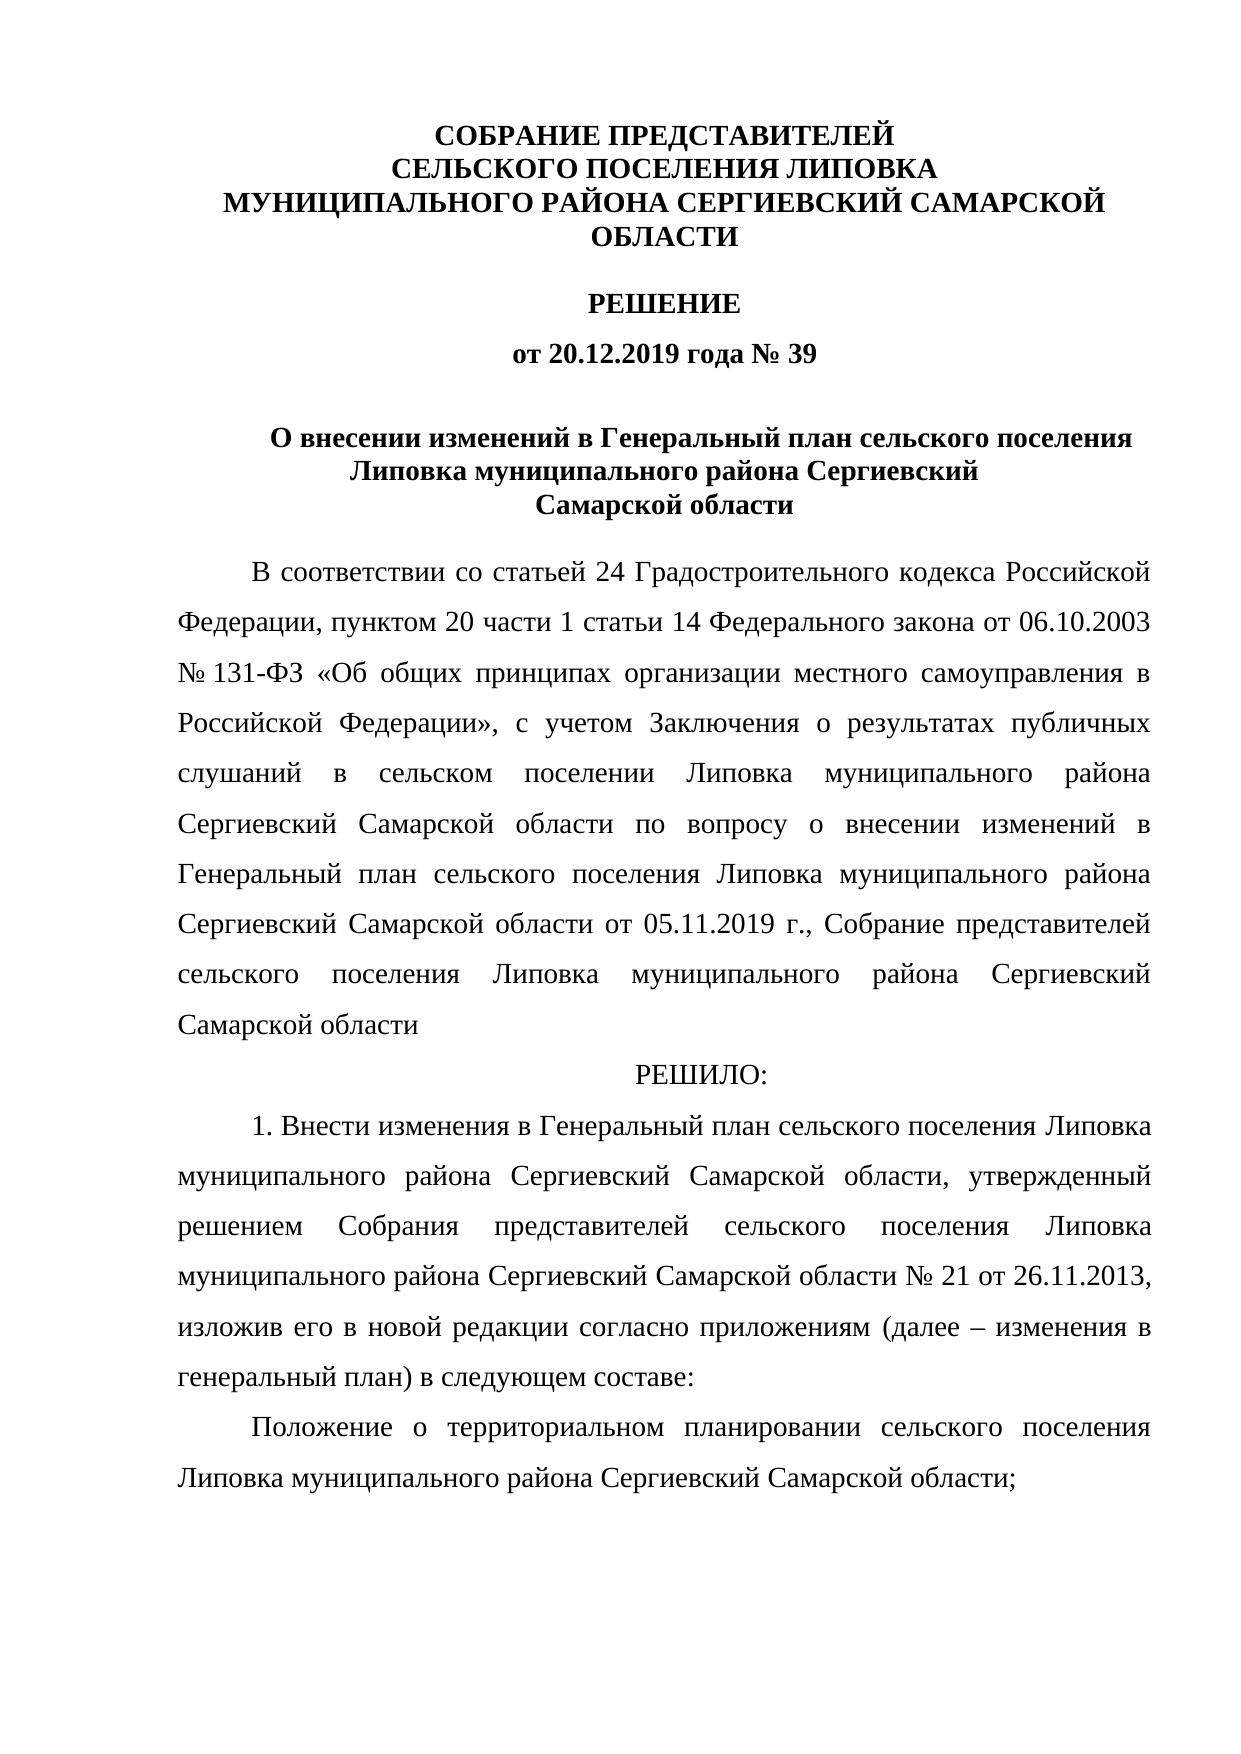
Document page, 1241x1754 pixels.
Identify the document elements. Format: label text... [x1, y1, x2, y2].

text В соответствии со статьей 24 Градостроительного кодекса Российской Федерации, пунктом 20 части 1 статьи 14 Федерального закона от 06.10.2003 № 131-ФЗ «Об общих принципах организации местного самоуправления в Российской Федерации», с учетом Заключения о результатах публичных слушаний в сельском поселении Липовка муниципального района Сергиевский Самарской области по вопросу о внесении изменений в Генеральный план сельского поселения Липовка муниципального района Сергиевский Самарской области от 05.11.2019 г., Собрание представителей сельского поселения Липовка муниципального района Сергиевский Самарской области [177, 554, 1152, 1041]
list Внести изменения в Генеральный план сельского поселения Липовка муниципального района Сергиевский Самарской области, утвержденный решением Собрания представителей сельского поселения Липовка муниципального района Сергиевский Самарской области № 21 от 26.11.2013, изложив его в новой редакции согласно приложениям (далее – изменения в генеральный план) в следующем составе: [177, 1108, 1152, 1393]
text СЕЛЬСКОГО ПОСЕЛЕНИЯ Липовка [177, 152, 1152, 185]
text Положение о территориальном планировании сельского поселения Липовка муниципального района Сергиевский Самарской области; [177, 1409, 1152, 1493]
text О внесении изменений в Генеральный план сельского поселения Липовка муниципального района Сергиевский Самарской области [177, 420, 1152, 521]
text РЕШИЛО: [177, 1057, 1152, 1091]
text от 20.12.2019 года № 39 [177, 336, 1152, 370]
text МУНИЦИПАЛЬНОГО РАЙОНА Сергиевский САМАРСКОЙ ОБЛАСТИ [177, 185, 1152, 252]
text РЕШЕНИЕ [177, 286, 1152, 319]
text СОБРАНИЕ ПРЕДСТАВИТЕЛЕЙ [177, 118, 1152, 152]
